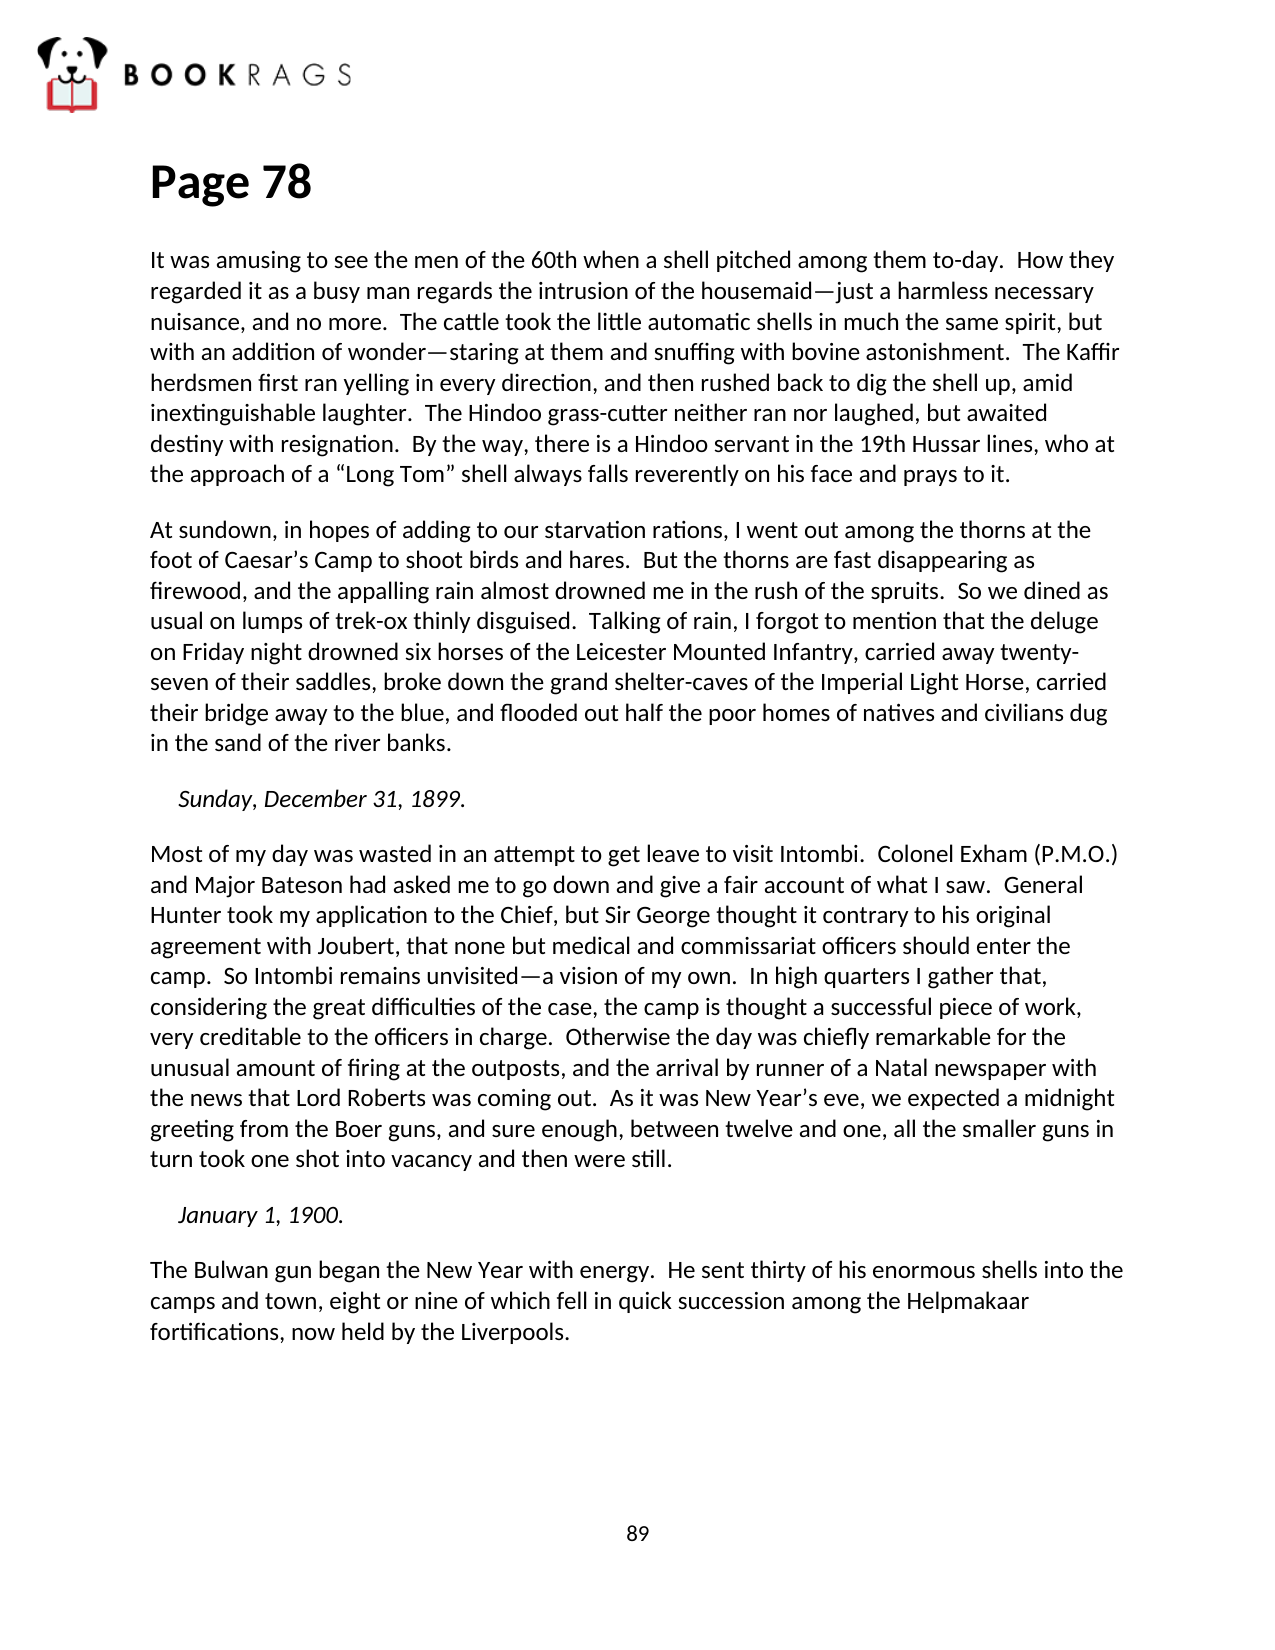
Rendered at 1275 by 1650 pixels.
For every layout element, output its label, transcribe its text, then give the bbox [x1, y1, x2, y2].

text January 1, 1900. [150, 1199, 1125, 1230]
text At sundown, in hopes of adding to our starvation rations, I went out among the thorns at the foot of Caesar’s Camp to shoot birds and hares. But the thorns are fast disappearing as firewood, and the appalling rain almost drowned me in the rush of the spruits. So we dined as usual on lumps of trek-ox thinly disguised. Talking of rain, I forgot to mention that the deluge on Friday night drowned six horses of the Leicester Mounted Infantry, carried away twenty-seven of their saddles, broke down the grand shelter-caves of the Imperial Light Horse, carried their bridge away to the blue, and flooded out half the poor homes of natives and civilians dug in the sand of the river banks. [150, 514, 1125, 758]
text Sunday, December 31, 1899. [150, 783, 1125, 813]
text Page 78 [150, 150, 1125, 211]
text Most of my day was wasted in an attempt to get leave to visit Intombi. Colonel Exham (P.M.O.) and Major Bateson had asked me to go down and give a fair account of what I saw. General Hunter took my application to the Chief, but Sir George thought it contrary to his original agreement with Joubert, that none but medical and commissariat officers should enter the camp. So Intombi remains unvisited—­a vision of my own. In high quarters I gather that, considering the great difficulties of the case, the camp is thought a successful piece of work, very creditable to the officers in charge. Otherwise the day was chiefly remarkable for the unusual amount of firing at the outposts, and the arrival by runner of a Natal newspaper with the news that Lord Roberts was coming out. As it was New Year’s eve, we expected a midnight greeting from the Boer guns, and sure enough, between twelve and one, all the smaller guns in turn took one shot into vacancy and then were still. [150, 838, 1125, 1174]
text The Bulwan gun began the New Year with energy. He sent thirty of his enormous shells into the camps and town, eight or nine of which fell in quick succession among the Helpmakaar fortifications, now held by the Liverpools. [150, 1255, 1125, 1346]
text It was amusing to see the men of the 60th when a shell pitched among them to-day. How they regarded it as a busy man regards the intrusion of the housemaid—­just a harmless necessary nuisance, and no more. The cattle took the little automatic shells in much the same spirit, but with an addition of wonder—­staring at them and snuffing with bovine astonishment. The Kaffir herdsmen first ran yelling in every direction, and then rushed back to dig the shell up, amid inextinguishable laughter. The Hindoo grass-cutter neither ran nor laughed, but awaited destiny with resignation. By the way, there is a Hindoo servant in the 19th Hussar lines, who at the approach of a “Long Tom” shell always falls reverently on his face and prays to it. [150, 244, 1125, 489]
picture [37, 37, 351, 113]
